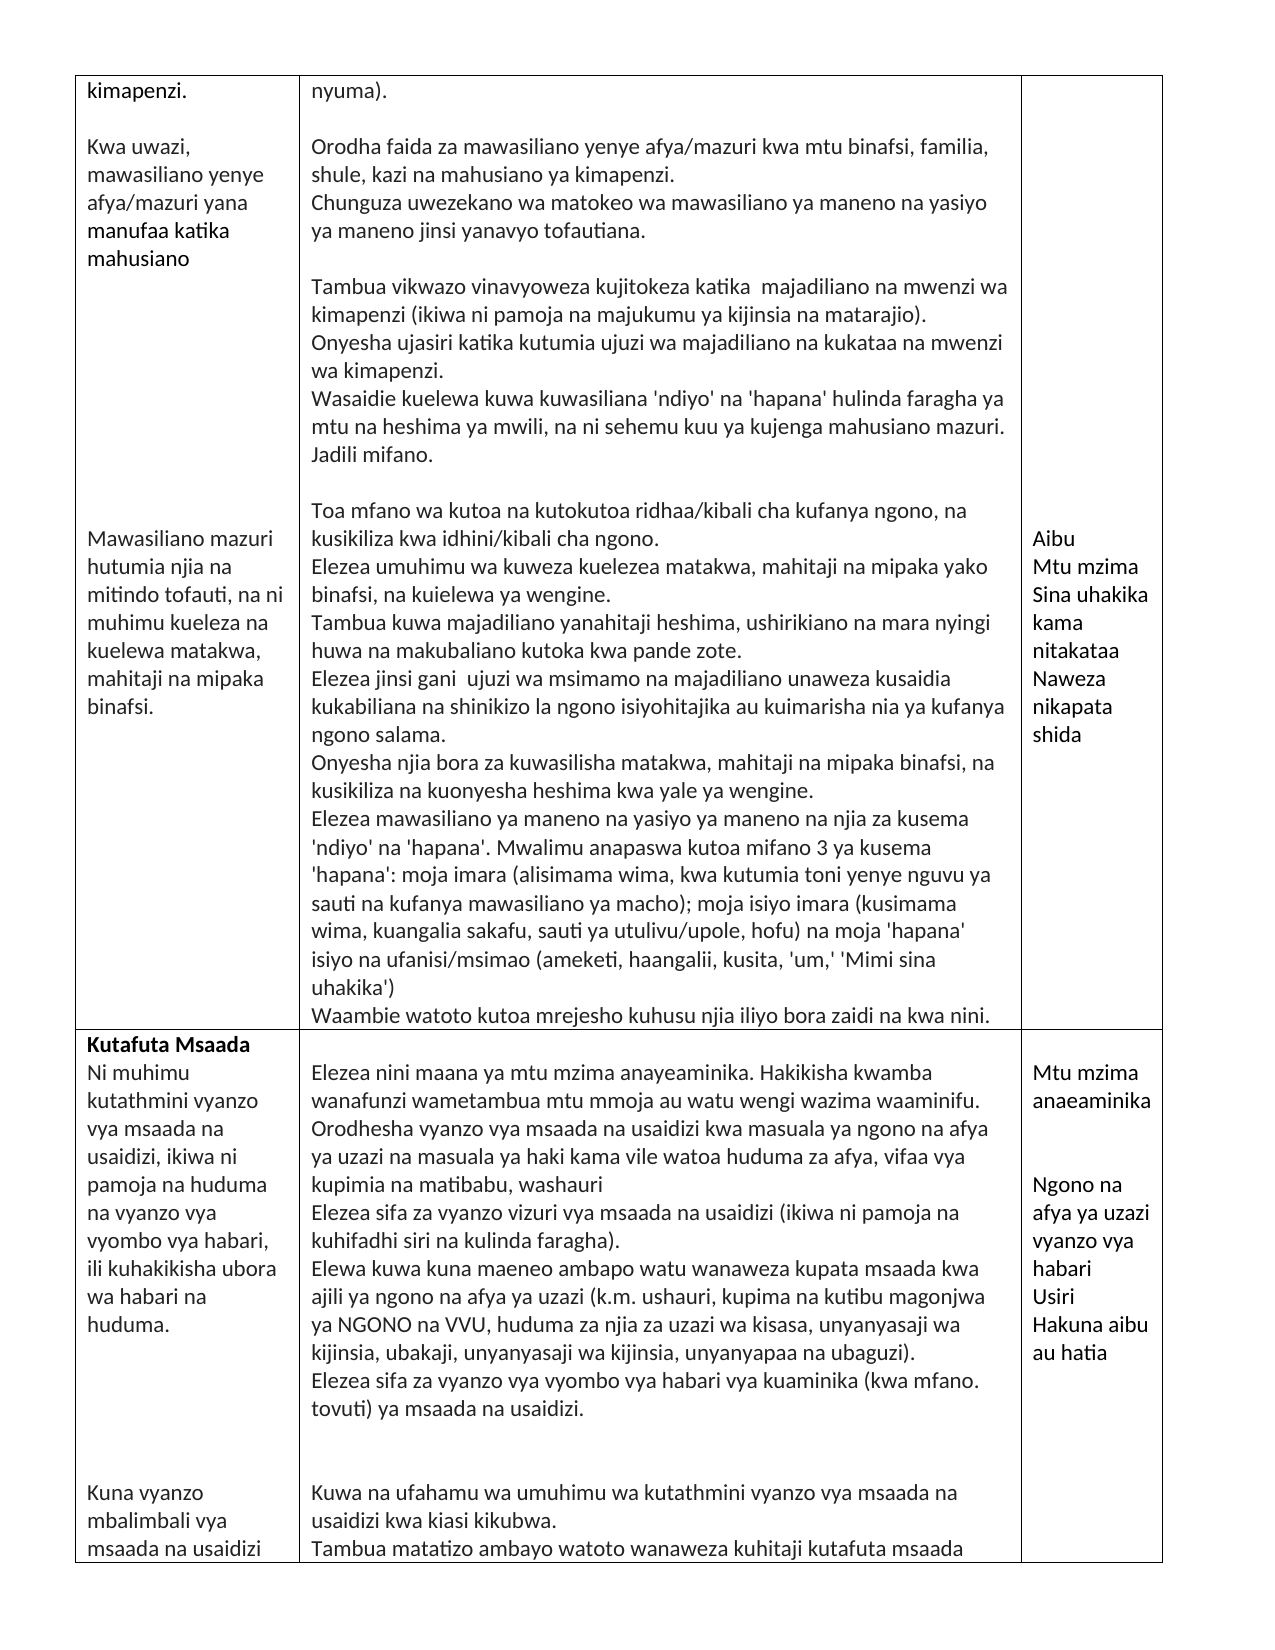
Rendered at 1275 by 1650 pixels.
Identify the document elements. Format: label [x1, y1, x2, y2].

table_cell [300, 76, 1021, 1029]
table_cell [300, 1030, 1021, 1562]
table_cell [1022, 76, 1162, 1029]
table_cell [1022, 1030, 1162, 1562]
table_cell [76, 76, 299, 1029]
table_cell [76, 1030, 299, 1562]
